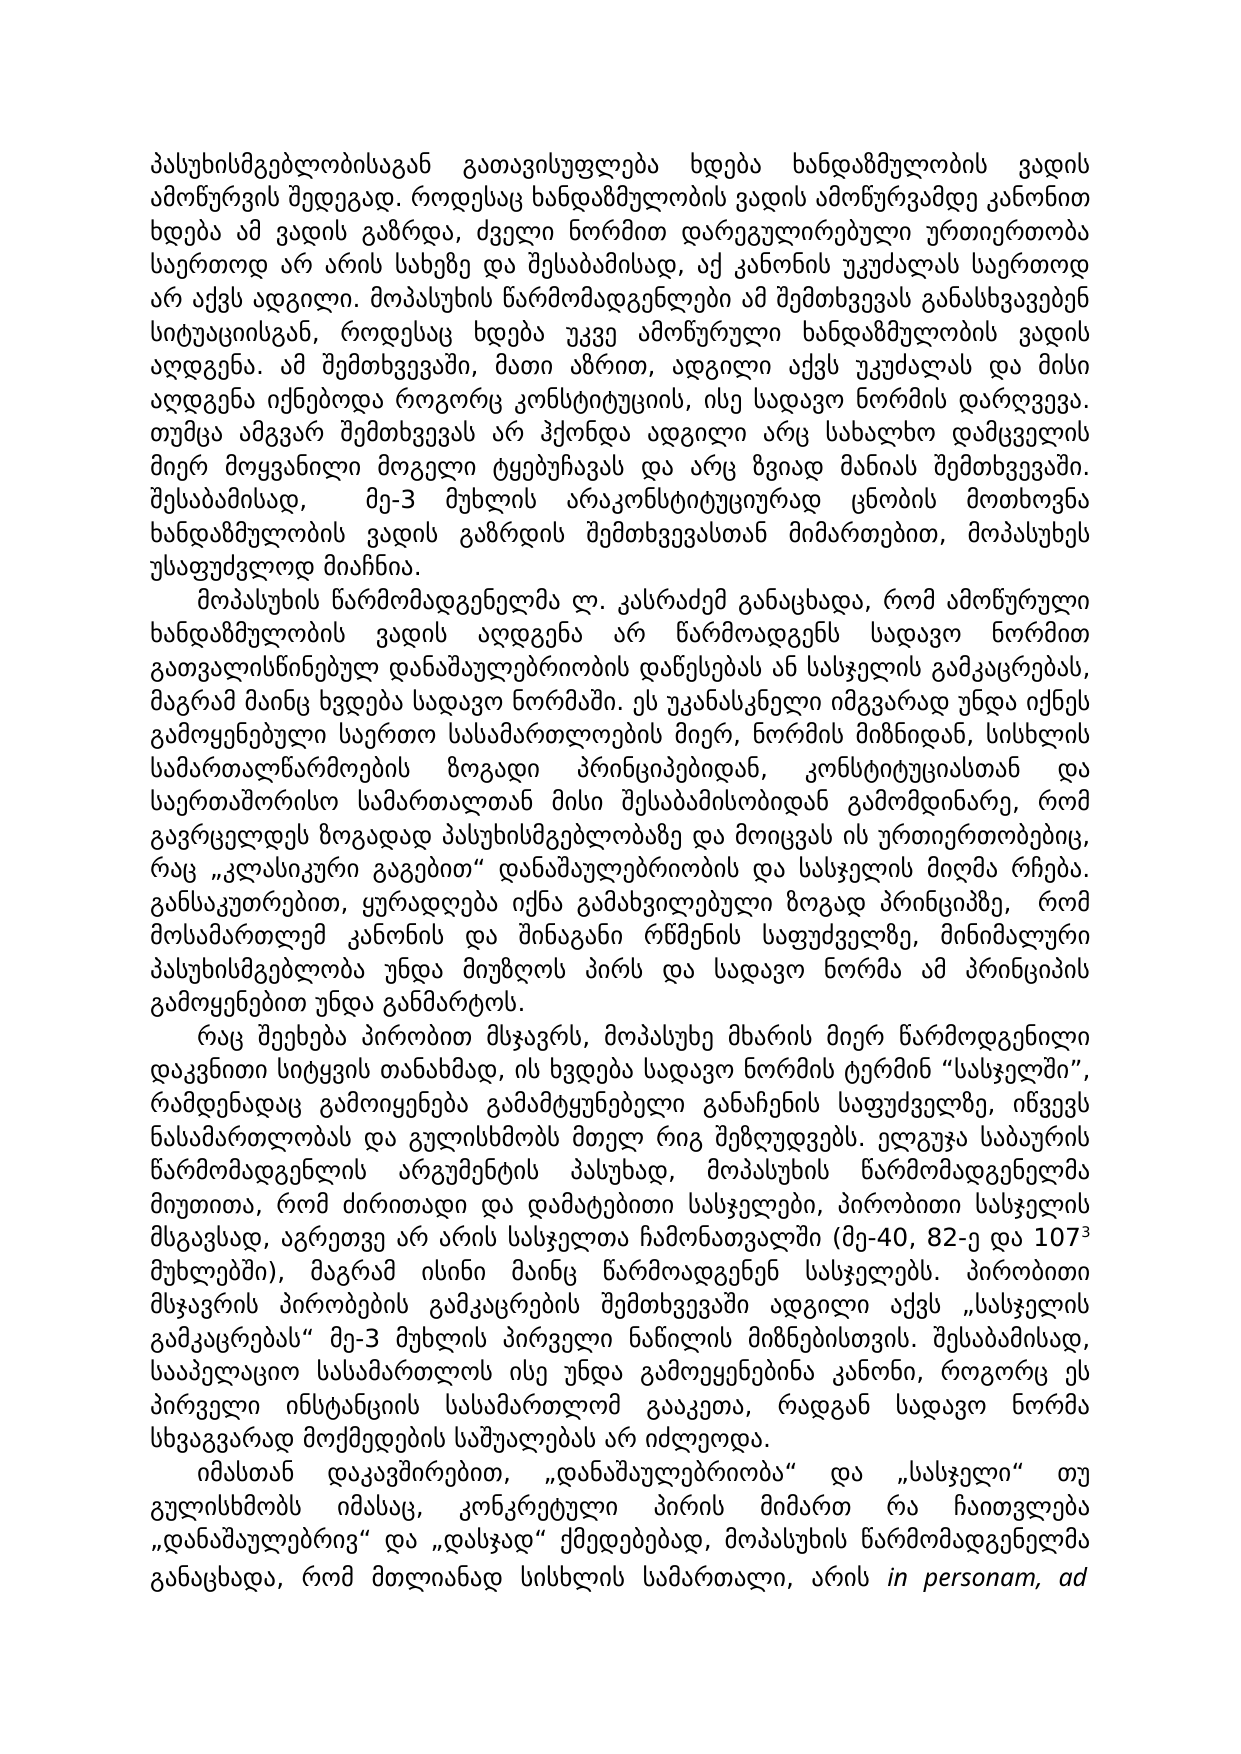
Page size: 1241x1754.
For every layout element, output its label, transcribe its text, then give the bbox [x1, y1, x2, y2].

text რაც შეეხება პირობით მსჯავრს, მოპასუხე მხარის მიერ წარმოდგენილი დაკვნითი სიტყვის თანახმად, ის ხვდება სადავო ნორმის ტერმინ “სასჯელში”, რამდენადაც გამოიყენება გამამტყუნებელი განაჩენის საფუძველზე, იწვევს ნასამართლობას და გულისხმობს მთელ რიგ შეზღუდვებს. ელგუჯა საბაურის წარმომადგენლის არგუმენტის პასუხად, მოპასუხის წარმომადგენელმა მიუთითა, რომ ძირითადი და დამატებითი სასჯელები, პირობითი სასჯელის მსგავსად, აგრეთვე არ არის სასჯელთა ჩამონათვალში (მე-40, 82-ე და 1073 მუხლებში), მაგრამ ისინი მაინც წარმოადგენენ სასჯელებს. პირობითი მსჯავრის პირობების გამკაცრების შემთხვევაში ადგილი აქვს „სასჯელის გამკაცრებას“ მე-3 მუხლის პირველი ნაწილის მიზნებისთვის. შესაბამისად, სააპელაციო სასამართლოს ისე უნდა გამოეყენებინა კანონი, როგორც ეს პირველი ინსტანციის სასამართლომ გააკეთა, რადგან სადავო ნორმა სხვაგვარად მოქმედების საშუალებას არ იძლეოდა. [150, 1022, 1090, 1454]
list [150, 150, 1090, 582]
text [150, 1458, 1090, 1593]
text მოპასუხის წარმომადგენელმა ლ. კასრაძემ განაცხადა, რომ ამოწურული ხანდაზმულობის ვადის აღდგენა არ წარმოადგენს სადავო ნორმით გათვალისწინებულ დანაშაულებრიობის დაწესებას ან სასჯელის გამკაცრებას, მაგრამ მაინც ხვდება სადავო ნორმაში. ეს უკანასკნელი იმგვარად უნდა იქნეს გამოყენებული საერთო სასამართლოების მიერ, ნორმის მიზნიდან, სისხლის სამართალწარმოების ზოგადი პრინციპებიდან, კონსტიტუციასთან და საერთაშორისო სამართალთან მისი შესაბამისობიდან გამომდინარე, რომ გავრცელდეს ზოგადად პასუხისმგებლობაზე და მოიცვას ის ურთიერთობებიც, რაც „კლასიკური გაგებით“ დანაშაულებრიობის და სასჯელის მიღმა რჩება. განსაკუთრებით, ყურადღება იქნა გამახვილებული ზოგად პრინციპზე, რომ მოსამართლემ კანონის და შინაგანი რწმენის საფუძველზე, მინიმალური პასუხისმგებლობა უნდა მიუზღოს პირს და სადავო ნორმა ამ პრინციპის გამოყენებით უნდა განმარტოს. [150, 586, 1090, 1018]
